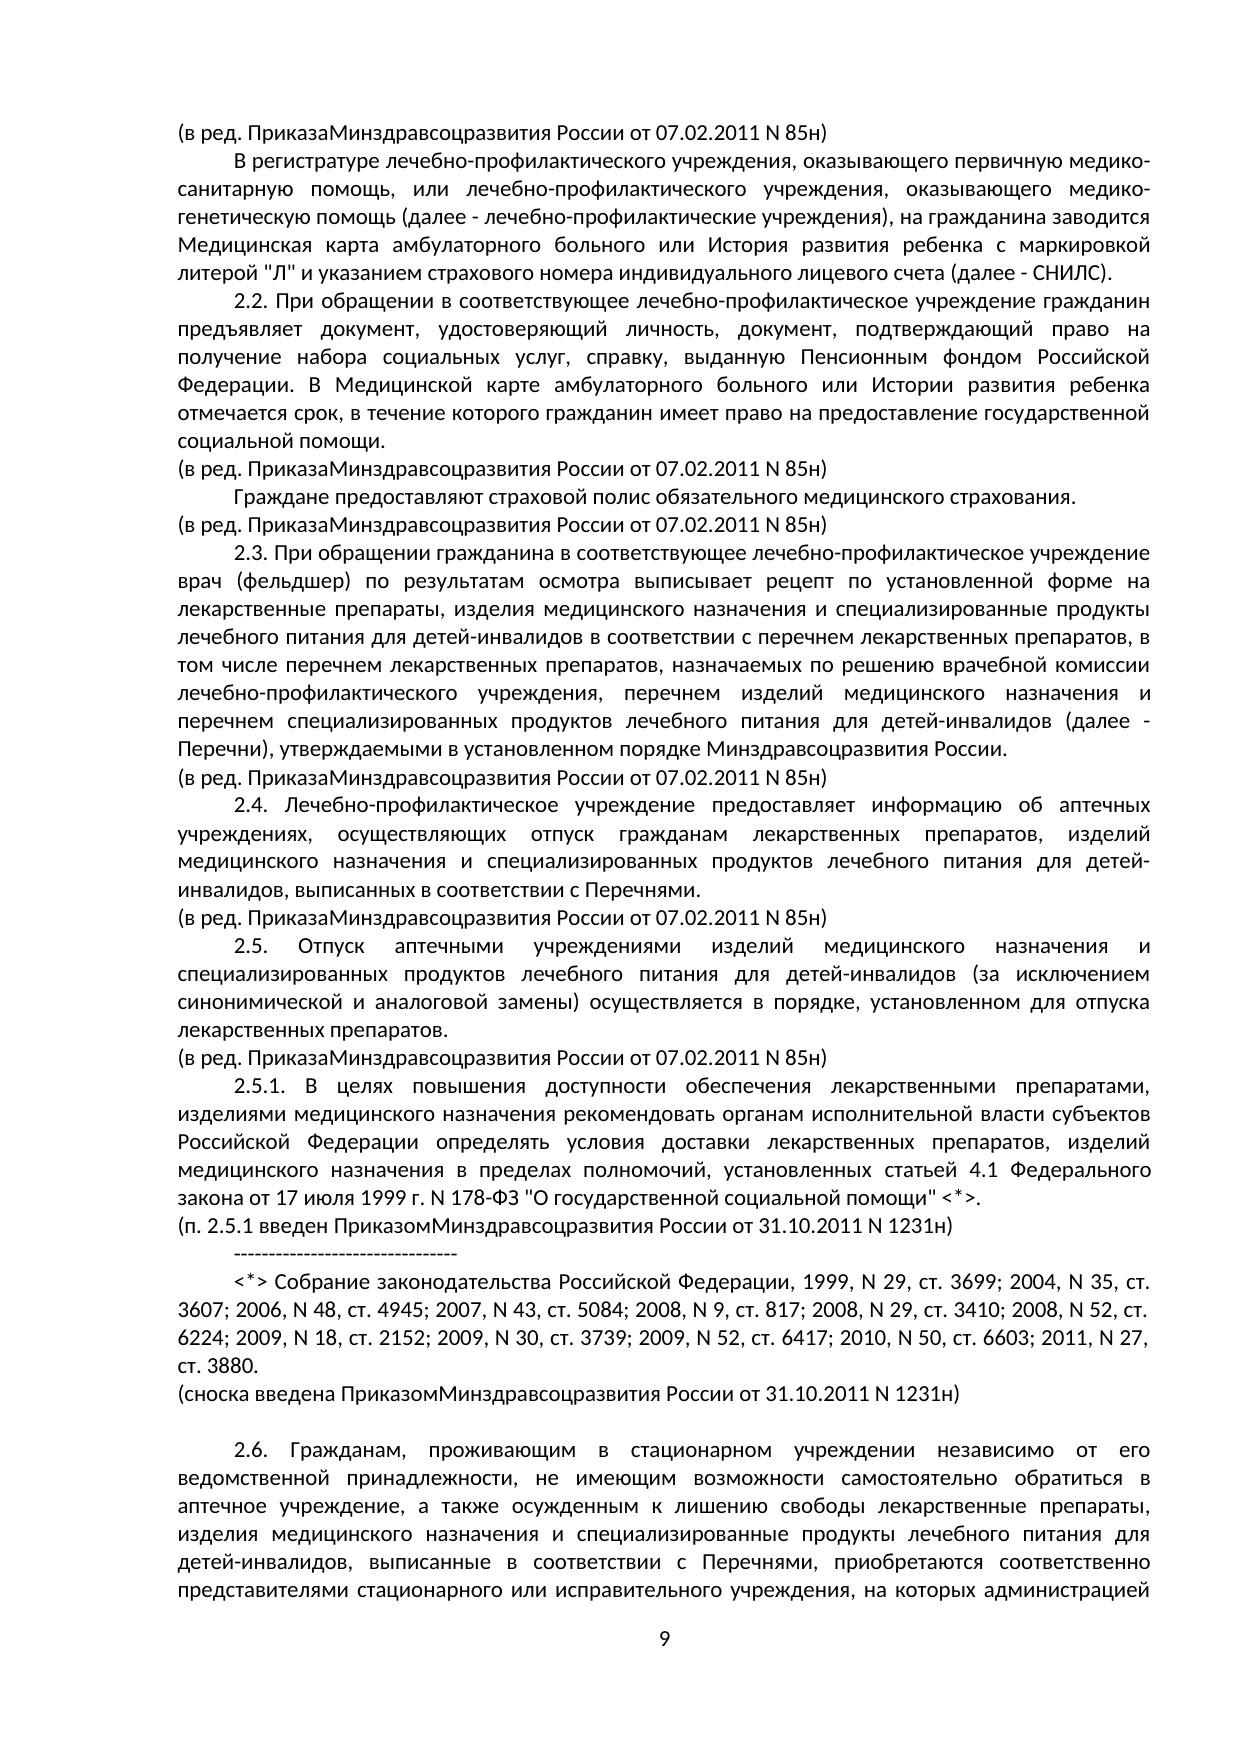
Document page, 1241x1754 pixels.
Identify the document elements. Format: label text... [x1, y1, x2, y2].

text В регистратуре лечебно-профилактического учреждения, оказывающего первичную медико-санитарную помощь, или лечебно-профилактического учреждения, оказывающего медико-генетическую помощь (далее - лечебно-профилактические учреждения), на гражданина заводится Медицинская карта амбулаторного больного или История развития ребенка с маркировкой литерой "Л" и указанием страхового номера индивидуального лицевого счета (далее - СНИЛС). [177, 146, 1152, 286]
text (в ред. ПриказаМинздравсоцразвития России от 07.02.2011 N 85н) [177, 510, 1152, 538]
text <*> Собрание законодательства Российской Федерации, 1999, N 29, ст. 3699; 2004, N 35, ст. 3607; 2006, N 48, ст. 4945; 2007, N 43, ст. 5084; 2008, N 9, ст. 817; 2008, N 29, ст. 3410; 2008, N 52, ст. 6224; 2009, N 18, ст. 2152; 2009, N 30, ст. 3739; 2009, N 52, ст. 6417; 2010, N 50, ст. 6603; 2011, N 27, ст. 3880. [177, 1267, 1152, 1379]
text -------------------------------- [177, 1239, 1152, 1267]
text (в ред. ПриказаМинздравсоцразвития России от 07.02.2011 N 85н) [177, 903, 1152, 931]
text (в ред. ПриказаМинздравсоцразвития России от 07.02.2011 N 85н) [177, 118, 1152, 146]
text (в ред. ПриказаМинздравсоцразвития России от 07.02.2011 N 85н) [177, 454, 1152, 482]
text (в ред. ПриказаМинздравсоцразвития России от 07.02.2011 N 85н) [177, 1043, 1152, 1071]
text (в ред. ПриказаМинздравсоцразвития России от 07.02.2011 N 85н) [177, 763, 1152, 791]
text (сноска введена ПриказомМинздравсоцразвития России от 31.10.2011 N 1231н) [177, 1379, 1152, 1407]
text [177, 1435, 1152, 1603]
text 2.5.1. В целях повышения доступности обеспечения лекарственными препаратами, изделиями медицинского назначения рекомендовать органам исполнительной власти субъектов Российской Федерации определять условия доставки лекарственных препаратов, изделий медицинского назначения в пределах полномочий, установленных статьей 4.1 Федерального закона от 17 июля 1999 г. N 178-ФЗ "О государственной социальной помощи" <*>. [177, 1071, 1152, 1211]
text 2.2. При обращении в соответствующее лечебно-профилактическое учреждение гражданин предъявляет документ, удостоверяющий личность, документ, подтверждающий право на получение набора социальных услуг, справку, выданную Пенсионным фондом Российской Федерации. В Медицинской карте амбулаторного больного или Истории развития ребенка отмечается срок, в течение которого гражданин имеет право на предоставление государственной социальной помощи. [177, 286, 1152, 454]
text Граждане предоставляют страховой полис обязательного медицинского страхования. [177, 482, 1152, 510]
text 2.4. Лечебно-профилактическое учреждение предоставляет информацию об аптечных учреждениях, осуществляющих отпуск гражданам лекарственных препаратов, изделий медицинского назначения и специализированных продуктов лечебного питания для детей-инвалидов, выписанных в соответствии с Перечнями. [177, 791, 1152, 903]
text 2.3. При обращении гражданина в соответствующее лечебно-профилактическое учреждение врач (фельдшер) по результатам осмотра выписывает рецепт по установленной форме на лекарственные препараты, изделия медицинского назначения и специализированные продукты лечебного питания для детей-инвалидов в соответствии с перечнем лекарственных препаратов, в том числе перечнем лекарственных препаратов, назначаемых по решению врачебной комиссии лечебно-профилактического учреждения, перечнем изделий медицинского назначения и перечнем специализированных продуктов лечебного питания для детей-инвалидов (далее - Перечни), утверждаемыми в установленном порядке Минздравсоцразвития России. [177, 538, 1152, 763]
text (п. 2.5.1 введен ПриказомМинздравсоцразвития России от 31.10.2011 N 1231н) [177, 1211, 1152, 1239]
text 2.5. Отпуск аптечными учреждениями изделий медицинского назначения и специализированных продуктов лечебного питания для детей-инвалидов (за исключением синонимической и аналоговой замены) осуществляется в порядке, установленном для отпуска лекарственных препаратов. [177, 931, 1152, 1043]
